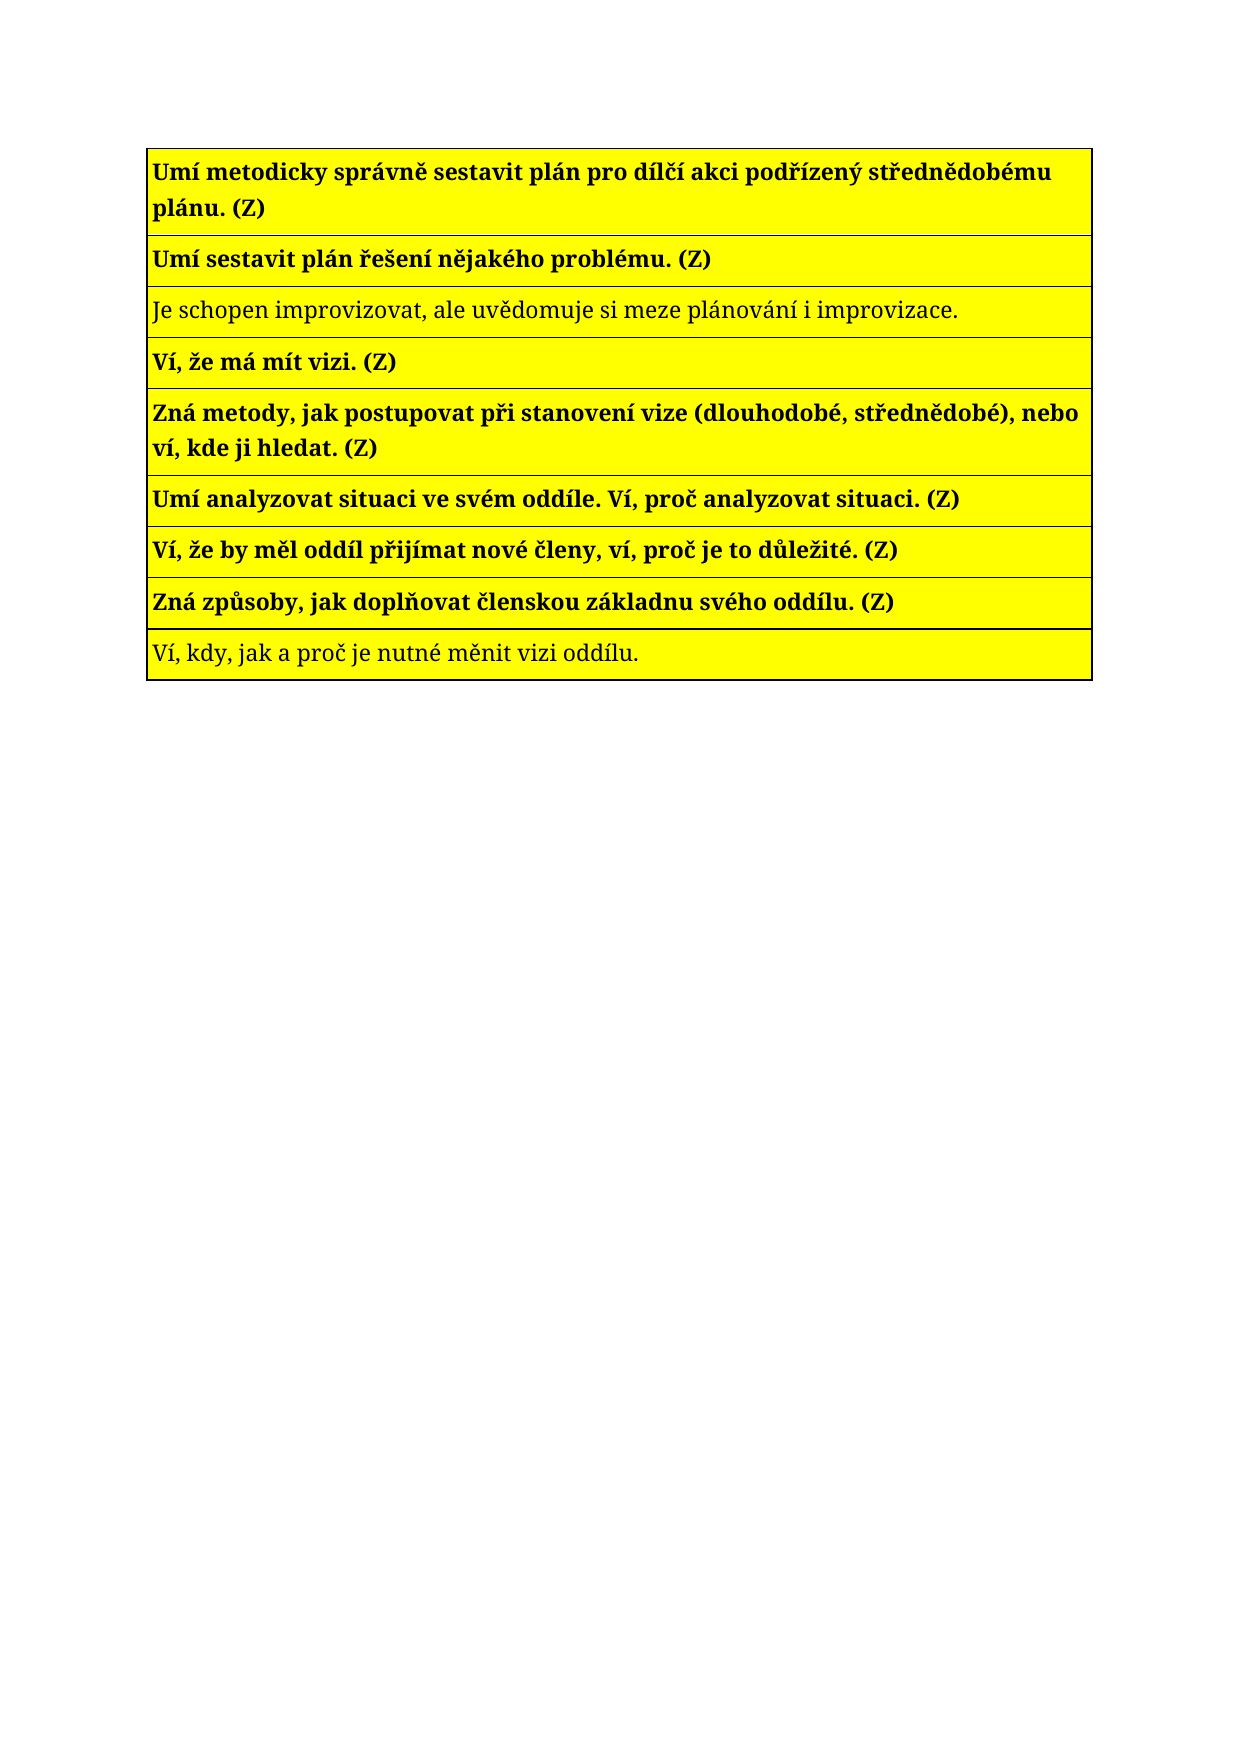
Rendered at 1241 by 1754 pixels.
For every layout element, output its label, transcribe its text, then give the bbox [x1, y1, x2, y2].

table_cell Je schopen improvizovat, ale uvědomuje si meze plánování i improvizace. [148, 287, 1091, 337]
table_cell Umí metodicky správně sestavit plán pro dílčí akci podřízený střednědobému plánu. (Z) [148, 149, 1091, 234]
table_cell Zná metody, jak postupovat při stanovení vize (dlouhodobé, střednědobé), nebo ví, kde ji hledat. (Z) [148, 389, 1091, 475]
table_cell Zná způsoby, jak doplňovat členskou základnu svého oddílu. (Z) [148, 578, 1091, 628]
table_cell Umí sestavit plán řešení nějakého problému. (Z) [148, 236, 1091, 286]
table_cell Ví, že má mít vizi. (Z) [148, 338, 1091, 388]
table_cell Ví, kdy, jak a proč je nutné měnit vizi oddílu. [148, 630, 1091, 679]
table_cell Ví, že by měl oddíl přijímat nové členy, ví, proč je to důležité. (Z) [148, 527, 1091, 577]
table_cell Umí analyzovat situaci ve svém oddíle. Ví, proč analyzovat situaci. (Z) [148, 476, 1091, 526]
